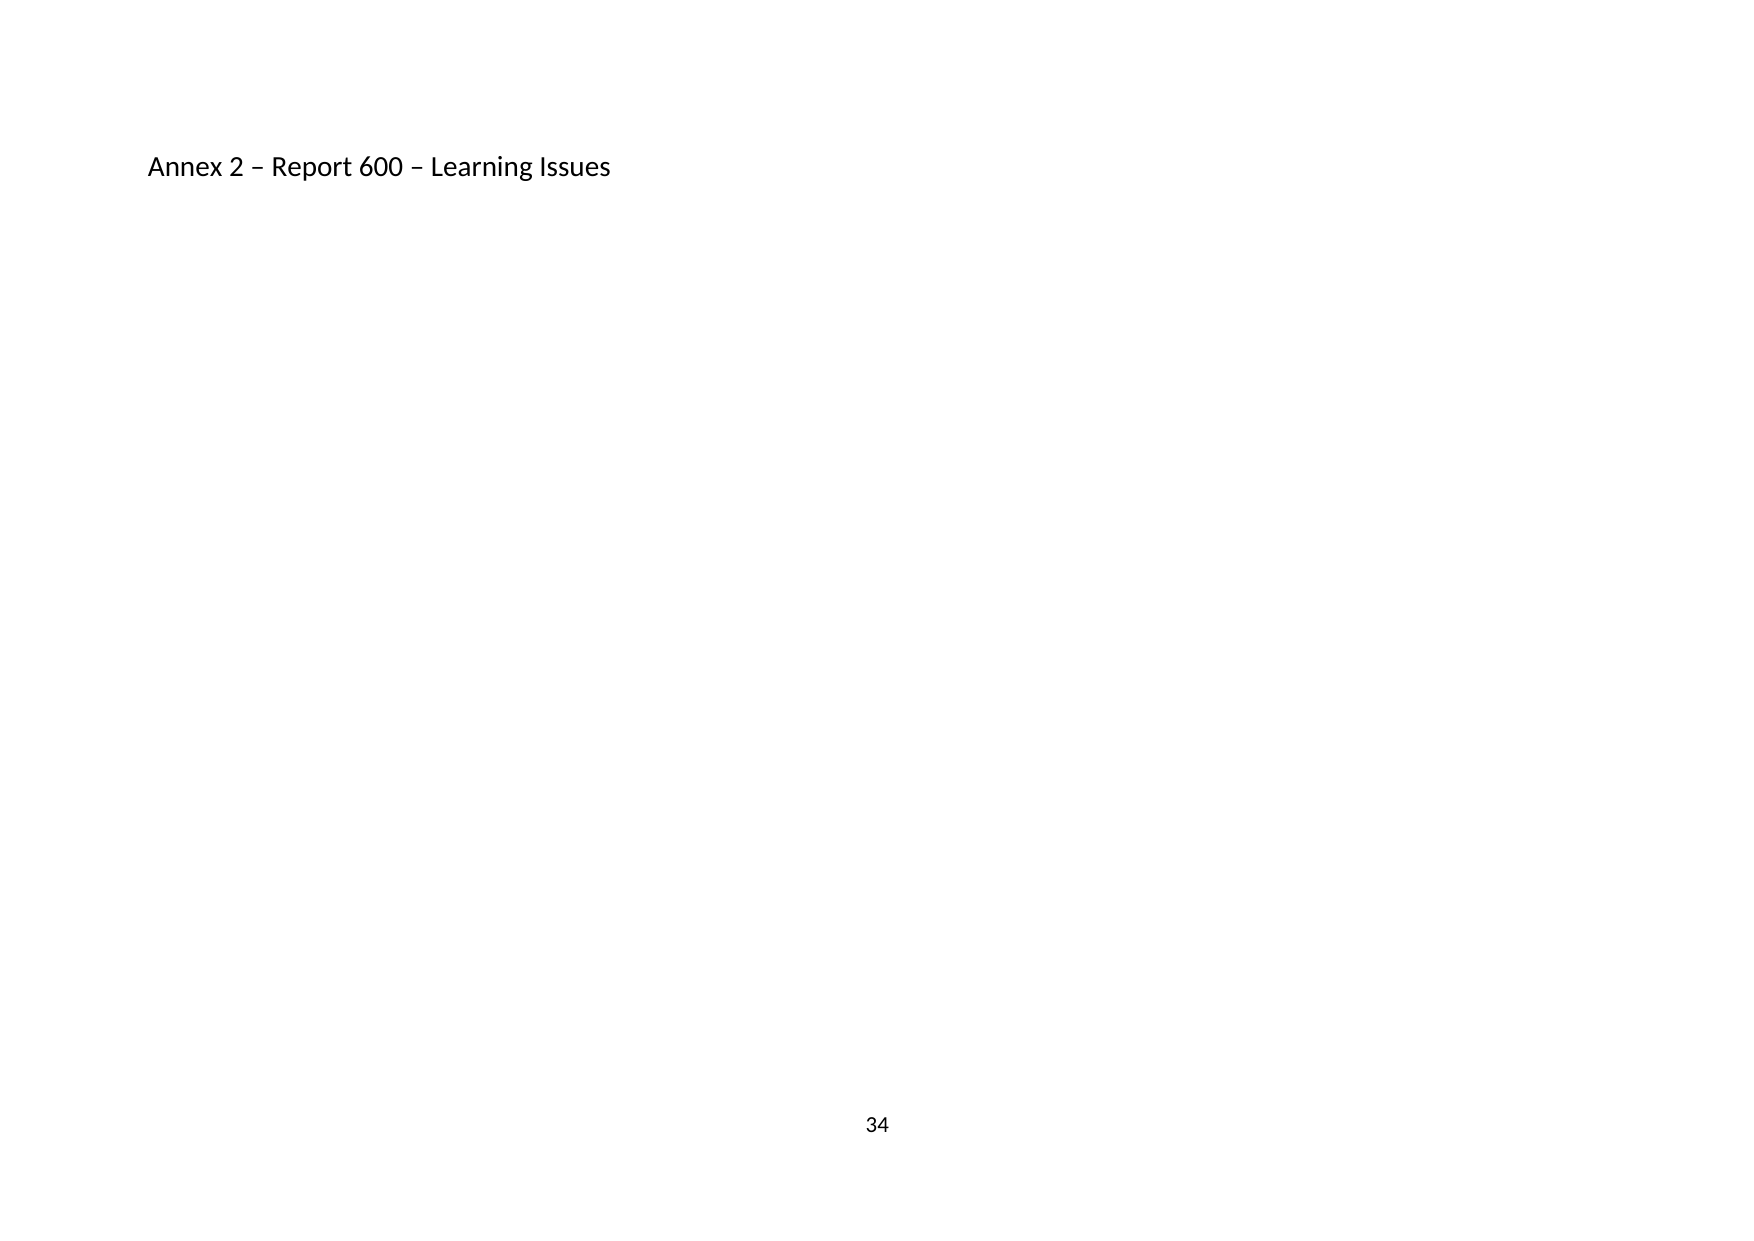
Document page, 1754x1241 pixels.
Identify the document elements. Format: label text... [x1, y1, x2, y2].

text Annex 2 – Report 600 – Learning Issues [148, 148, 1606, 183]
